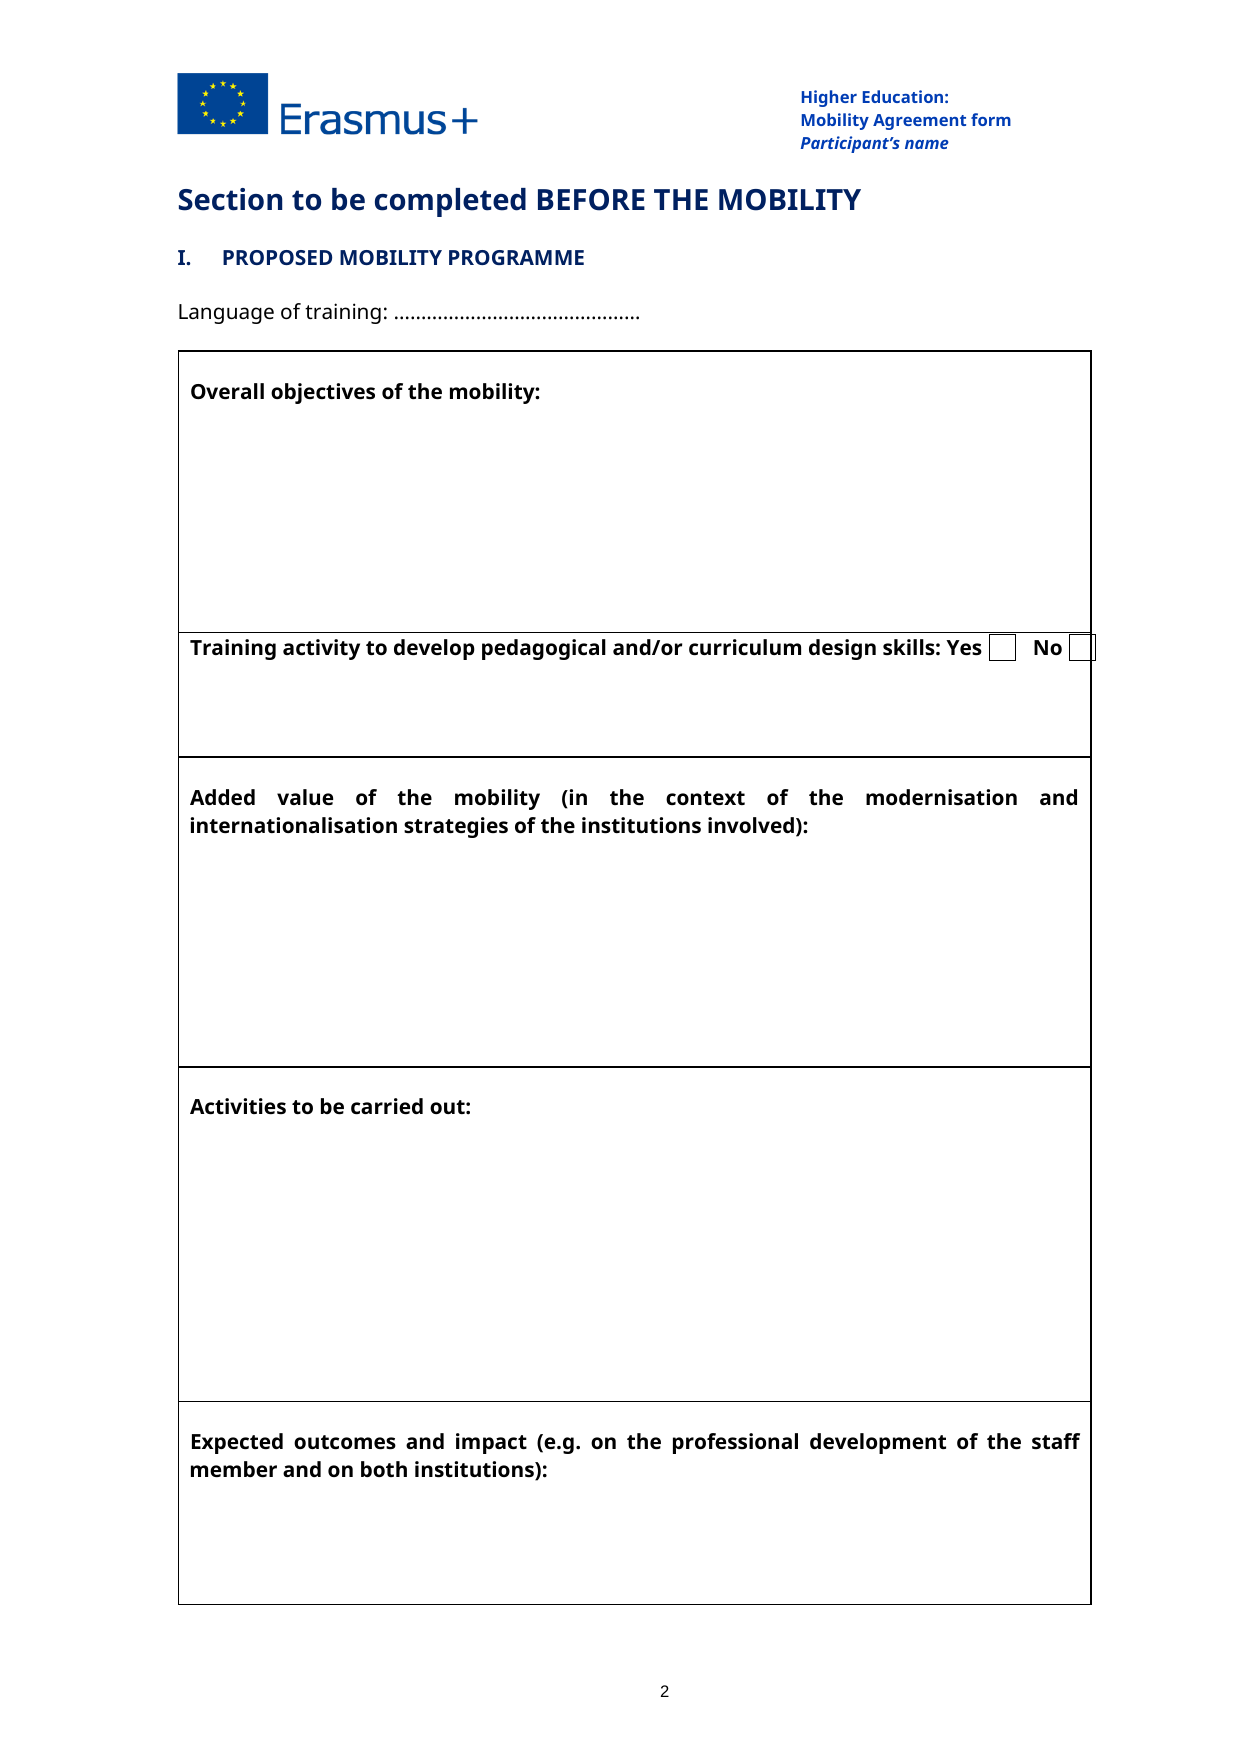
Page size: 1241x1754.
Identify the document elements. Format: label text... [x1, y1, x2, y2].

picture [177, 73, 478, 135]
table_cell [179, 1402, 1090, 1603]
table_cell Added value of the mobility (in the context of the modernisation and internationalisation strategies of the institutions involved): [179, 758, 1090, 1066]
subtitle I. PROPOSED MOBILITY PROGRAMME [177, 243, 1092, 272]
text Language of training: ……………………………………… [177, 297, 1092, 325]
table_header Overall objectives of the mobility: [179, 352, 1090, 632]
table_cell Training activity to develop pedagogical and/or curriculum design skills: Yes No [179, 633, 1090, 756]
subtitle Section to be completed BEFORE THE MOBILITY [177, 179, 1092, 218]
table_cell Activities to be carried out: [179, 1068, 1090, 1401]
